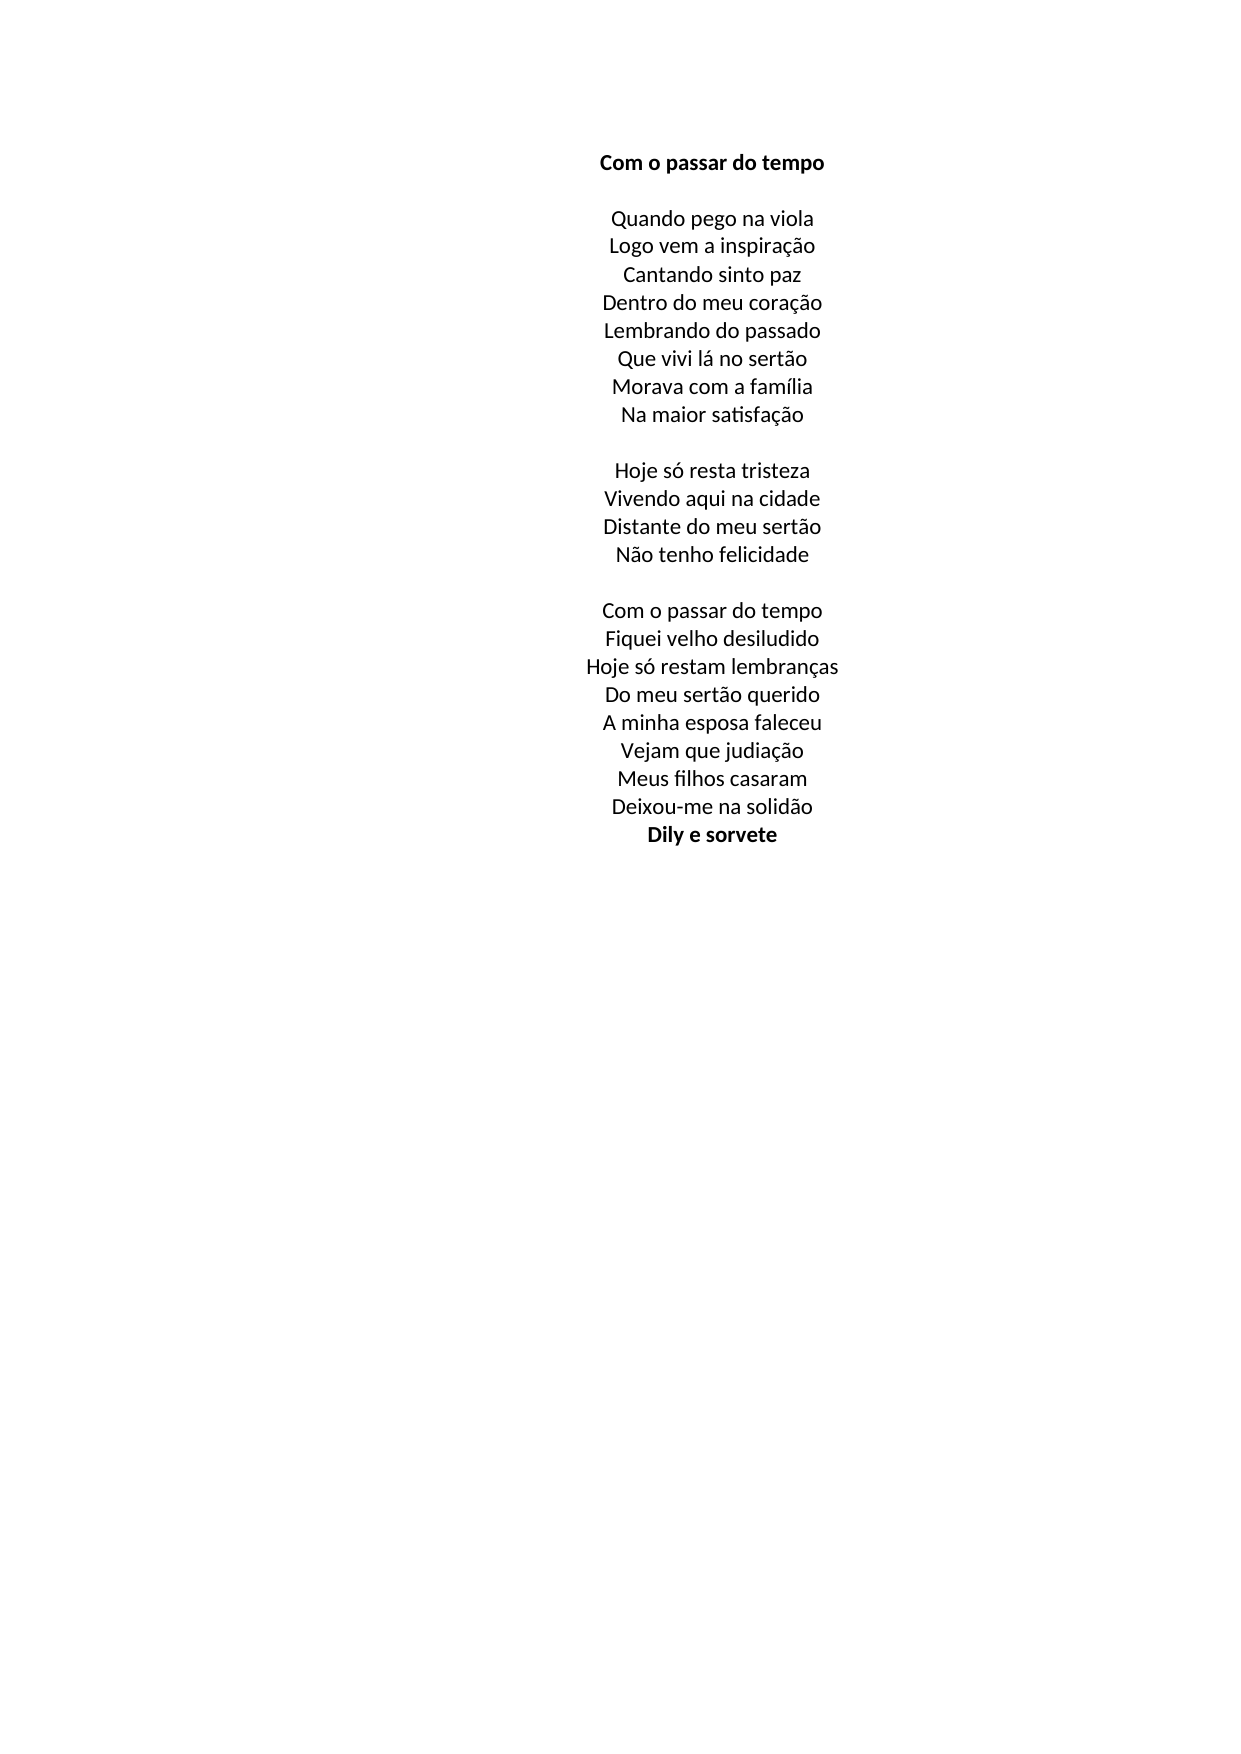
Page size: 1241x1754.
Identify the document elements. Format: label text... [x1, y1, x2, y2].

text Hoje só resta tristeza [236, 456, 1188, 484]
text Vivendo aqui na cidade [236, 484, 1188, 512]
text Na maior satisfação [236, 400, 1188, 428]
text Cantando sinto paz [236, 260, 1188, 288]
text Dily e sorvete [236, 820, 1188, 848]
text Com o passar do tempo [236, 596, 1188, 624]
text Hoje só restam lembranças [236, 652, 1188, 680]
text Vejam que judiação [236, 736, 1188, 764]
text Distante do meu sertão [236, 512, 1188, 540]
text Logo vem a inspiração [236, 232, 1188, 260]
text Lembrando do passado [236, 316, 1188, 344]
text A minha esposa faleceu [236, 708, 1188, 736]
text Dentro do meu coração [236, 288, 1188, 316]
text Com o passar do tempo [236, 148, 1188, 176]
text Fiquei velho desiludido [236, 624, 1188, 652]
text Não tenho felicidade [236, 540, 1188, 568]
text Deixou-me na solidão [236, 792, 1188, 820]
text Que vivi lá no sertão [236, 344, 1188, 372]
text Do meu sertão querido [236, 680, 1188, 708]
text Quando pego na viola [236, 204, 1188, 232]
text Morava com a família [236, 372, 1188, 400]
text Meus filhos casaram [236, 764, 1188, 792]
